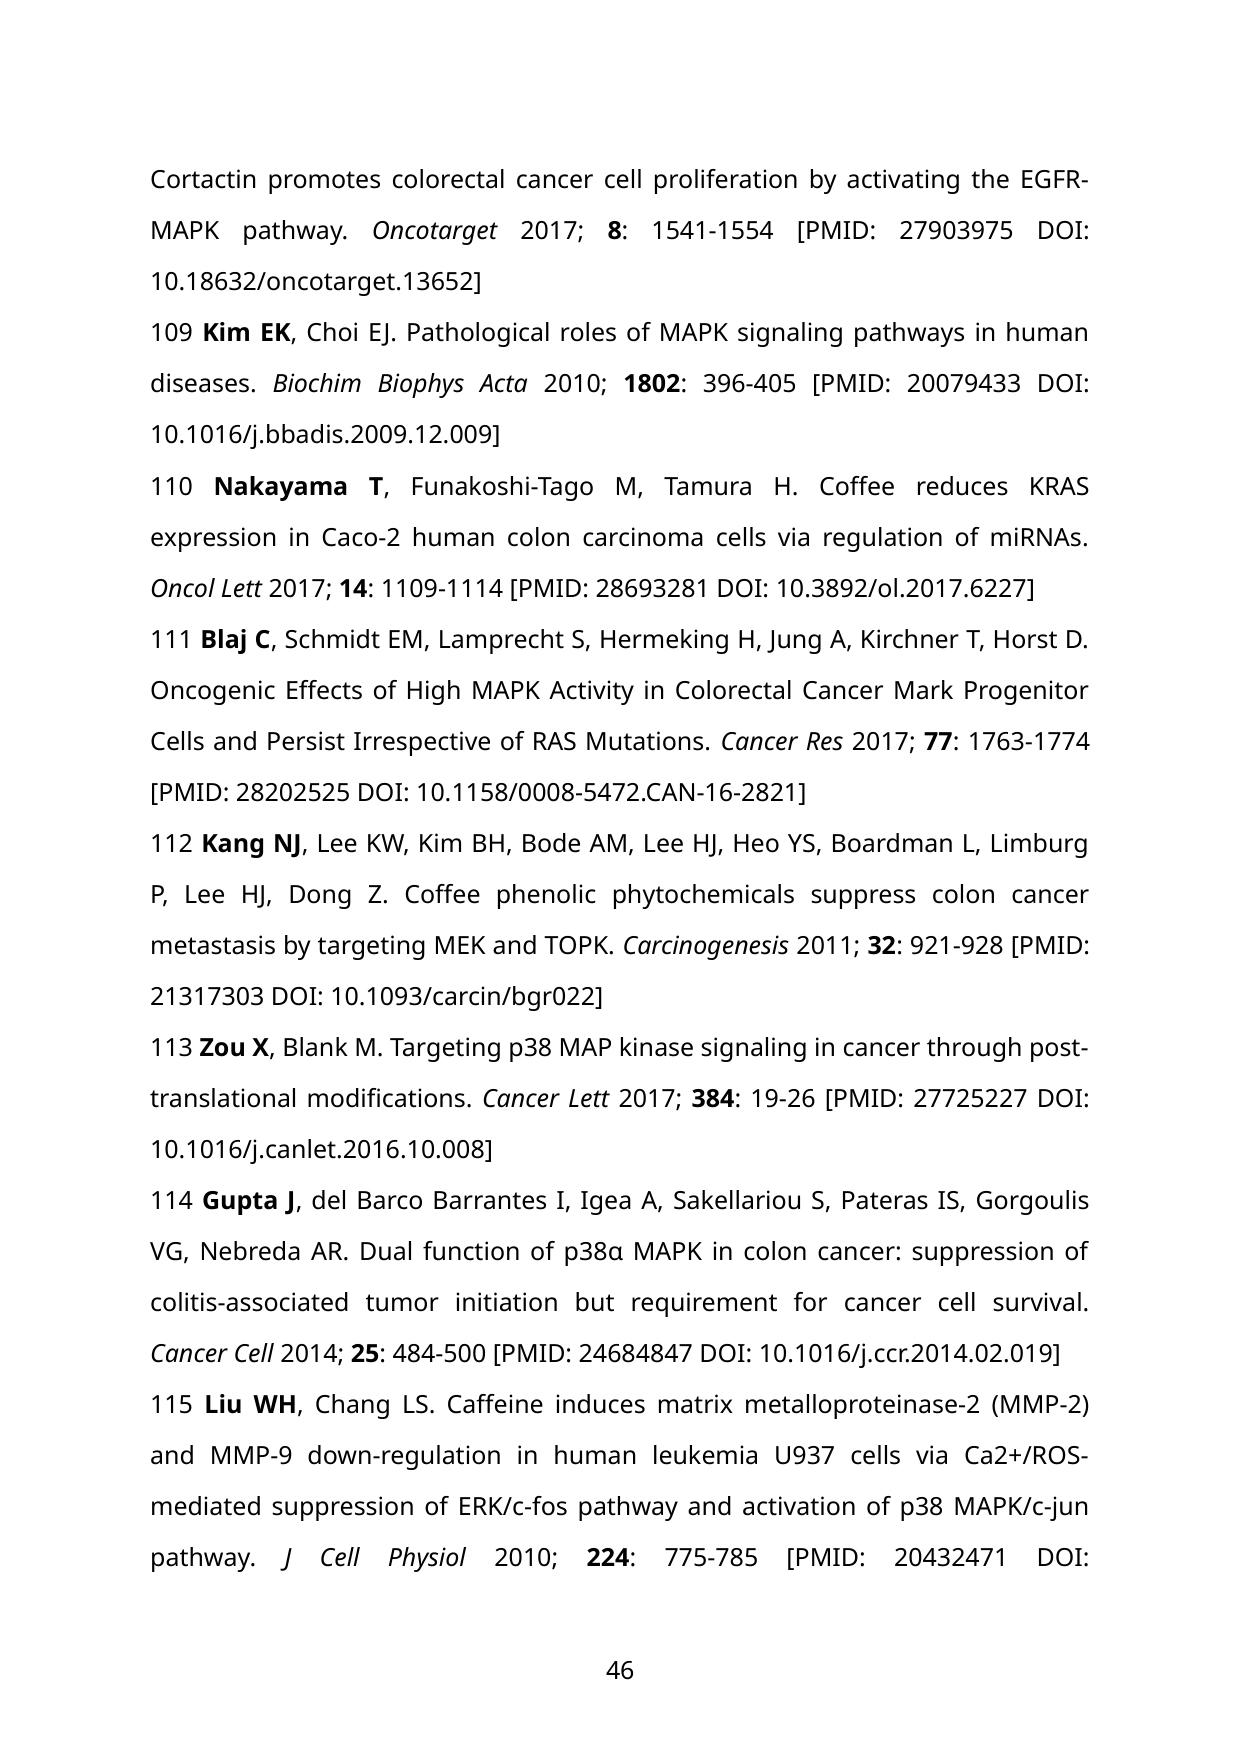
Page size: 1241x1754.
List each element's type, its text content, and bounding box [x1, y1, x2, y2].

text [150, 1387, 1090, 1574]
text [150, 162, 1090, 298]
text 111 Blaj C, Schmidt EM, Lamprecht S, Hermeking H, Jung A, Kirchner T, Horst D. Oncogenic Effects of High MAPK Activity in Colorectal Cancer Mark Progenitor Cells and Persist Irrespective of RAS Mutations. Cancer Res 2017; 77: 1763-1774 [PMID: 28202525 DOI: 10.1158/0008-5472.CAN-16-2821] [150, 621, 1090, 808]
text 113 Zou X, Blank M. Targeting p38 MAP kinase signaling in cancer through post-translational modifications. Cancer Lett 2017; 384: 19-26 [PMID: 27725227 DOI: 10.1016/j.canlet.2016.10.008] [150, 1030, 1090, 1166]
text 114 Gupta J, del Barco Barrantes I, Igea A, Sakellariou S, Pateras IS, Gorgoulis VG, Nebreda AR. Dual function of p38α MAPK in colon cancer: suppression of colitis-associated tumor initiation but requirement for cancer cell survival. Cancer Cell 2014; 25: 484-500 [PMID: 24684847 DOI: 10.1016/j.ccr.2014.02.019] [150, 1183, 1090, 1370]
text 112 Kang NJ, Lee KW, Kim BH, Bode AM, Lee HJ, Heo YS, Boardman L, Limburg P, Lee HJ, Dong Z. Coffee phenolic phytochemicals suppress colon cancer metastasis by targeting MEK and TOPK. Carcinogenesis 2011; 32: 921-928 [PMID: 21317303 DOI: 10.1093/carcin/bgr022] [150, 826, 1090, 1013]
text 109 Kim EK, Choi EJ. Pathological roles of MAPK signaling pathways in human diseases. Biochim Biophys Acta 2010; 1802: 396-405 [PMID: 20079433 DOI: 10.1016/j.bbadis.2009.12.009] [150, 315, 1090, 451]
text 110 Nakayama T, Funakoshi-Tago M, Tamura H. Coffee reduces KRAS expression in Caco-2 human colon carcinoma cells via regulation of miRNAs. Oncol Lett 2017; 14: 1109-1114 [PMID: 28693281 DOI: 10.3892/ol.2017.6227] [150, 468, 1090, 604]
